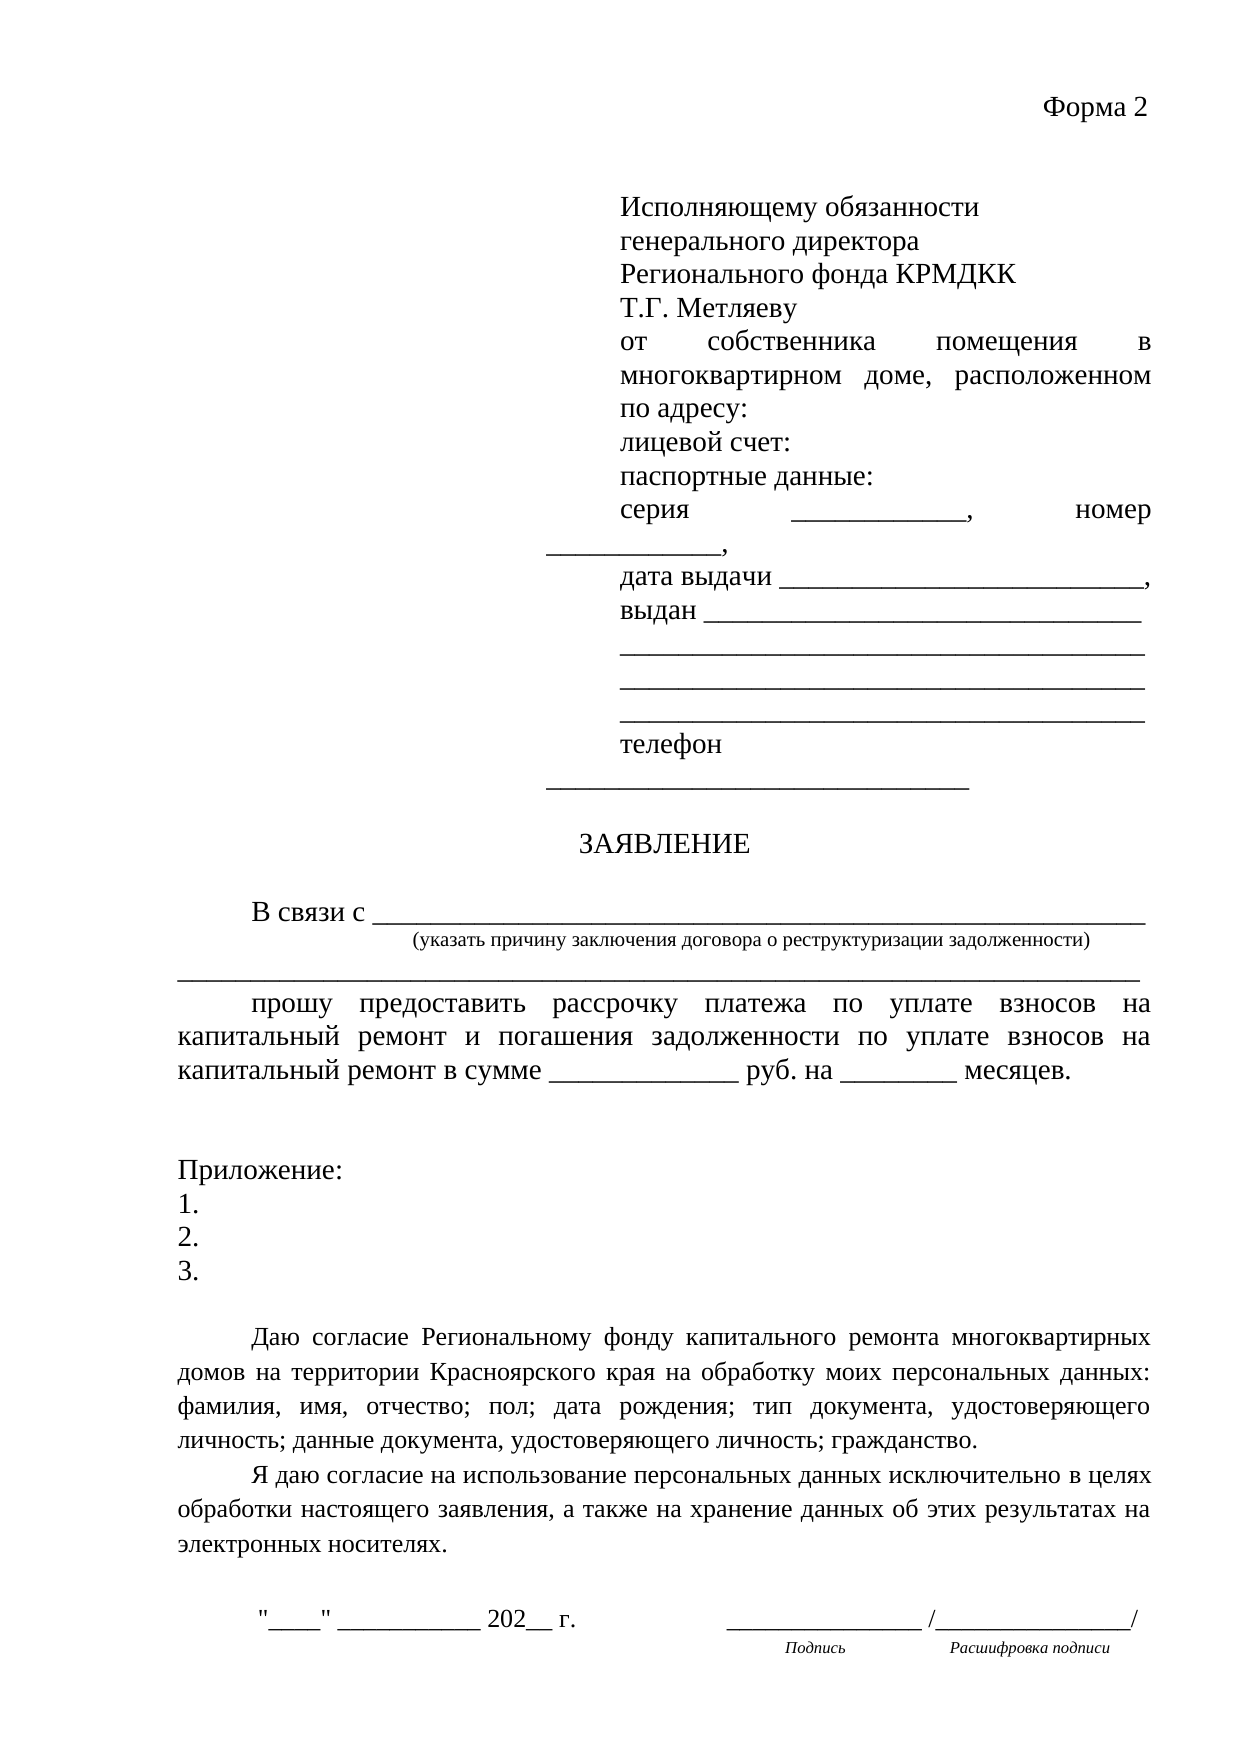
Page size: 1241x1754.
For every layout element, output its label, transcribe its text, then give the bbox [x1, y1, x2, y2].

text прошу предоставить рассрочку платежа по уплате взносов на капитальный ремонт и погашения задолженности по уплате взносов на капитальный ремонт в сумме _____________ руб. на ________ месяцев. [177, 985, 1152, 1085]
text Подпись Расшифровка подписи [177, 1638, 1152, 1657]
text телефон _____________________________ [546, 726, 1152, 793]
text В связи с _____________________________________________________ [177, 894, 1152, 927]
text Я даю согласие на использование персональных данных исключительно в целях обработки настоящего заявления, а также на хранение данных об этих результатах на электронных носителях. [177, 1459, 1152, 1558]
text ____________________________________ [546, 659, 1152, 692]
text Приложение: [177, 1152, 1152, 1186]
text 3. [177, 1253, 1152, 1287]
text паспортные данные: [546, 458, 1152, 491]
text (указать причину заключения договора о реструктуризации задолженности) [177, 927, 1152, 951]
text выдан ______________________________ [546, 592, 1152, 625]
text серия ____________, номер ____________, [546, 491, 1152, 558]
text Даю согласие Региональному фонду капитального ремонта многоквартирных домов на территории Красноярского края на обработку моих персональных данных: фамилия, имя, отчество; пол; дата рождения; тип документа, удостоверяющего личность; данные документа, удостоверяющего личность; гражданство. [177, 1321, 1152, 1454]
text 2. [177, 1219, 1152, 1253]
text генерального директора [620, 223, 1152, 256]
text ____________________________________ [546, 625, 1152, 659]
text Форма 2 [620, 89, 1152, 122]
text дата выдачи _________________________, [546, 558, 1152, 592]
text __________________________________________________________________ [177, 951, 1152, 985]
text от собственника помещения в многоквартирном доме, расположенном по адресу: [620, 323, 1152, 424]
text лицевой счет: [546, 424, 1152, 458]
text "____" ___________ 202__ г. _______________ /_______________/ [177, 1603, 1152, 1633]
text Регионального фонда КРМДКК [620, 256, 1152, 290]
text 1. [177, 1186, 1152, 1219]
text ____________________________________ [546, 692, 1152, 726]
text ЗАЯВЛЕНИЕ [177, 827, 1152, 860]
text Исполняющему обязанности [620, 189, 1152, 223]
text Т.Г. Метляеву [620, 290, 1152, 323]
